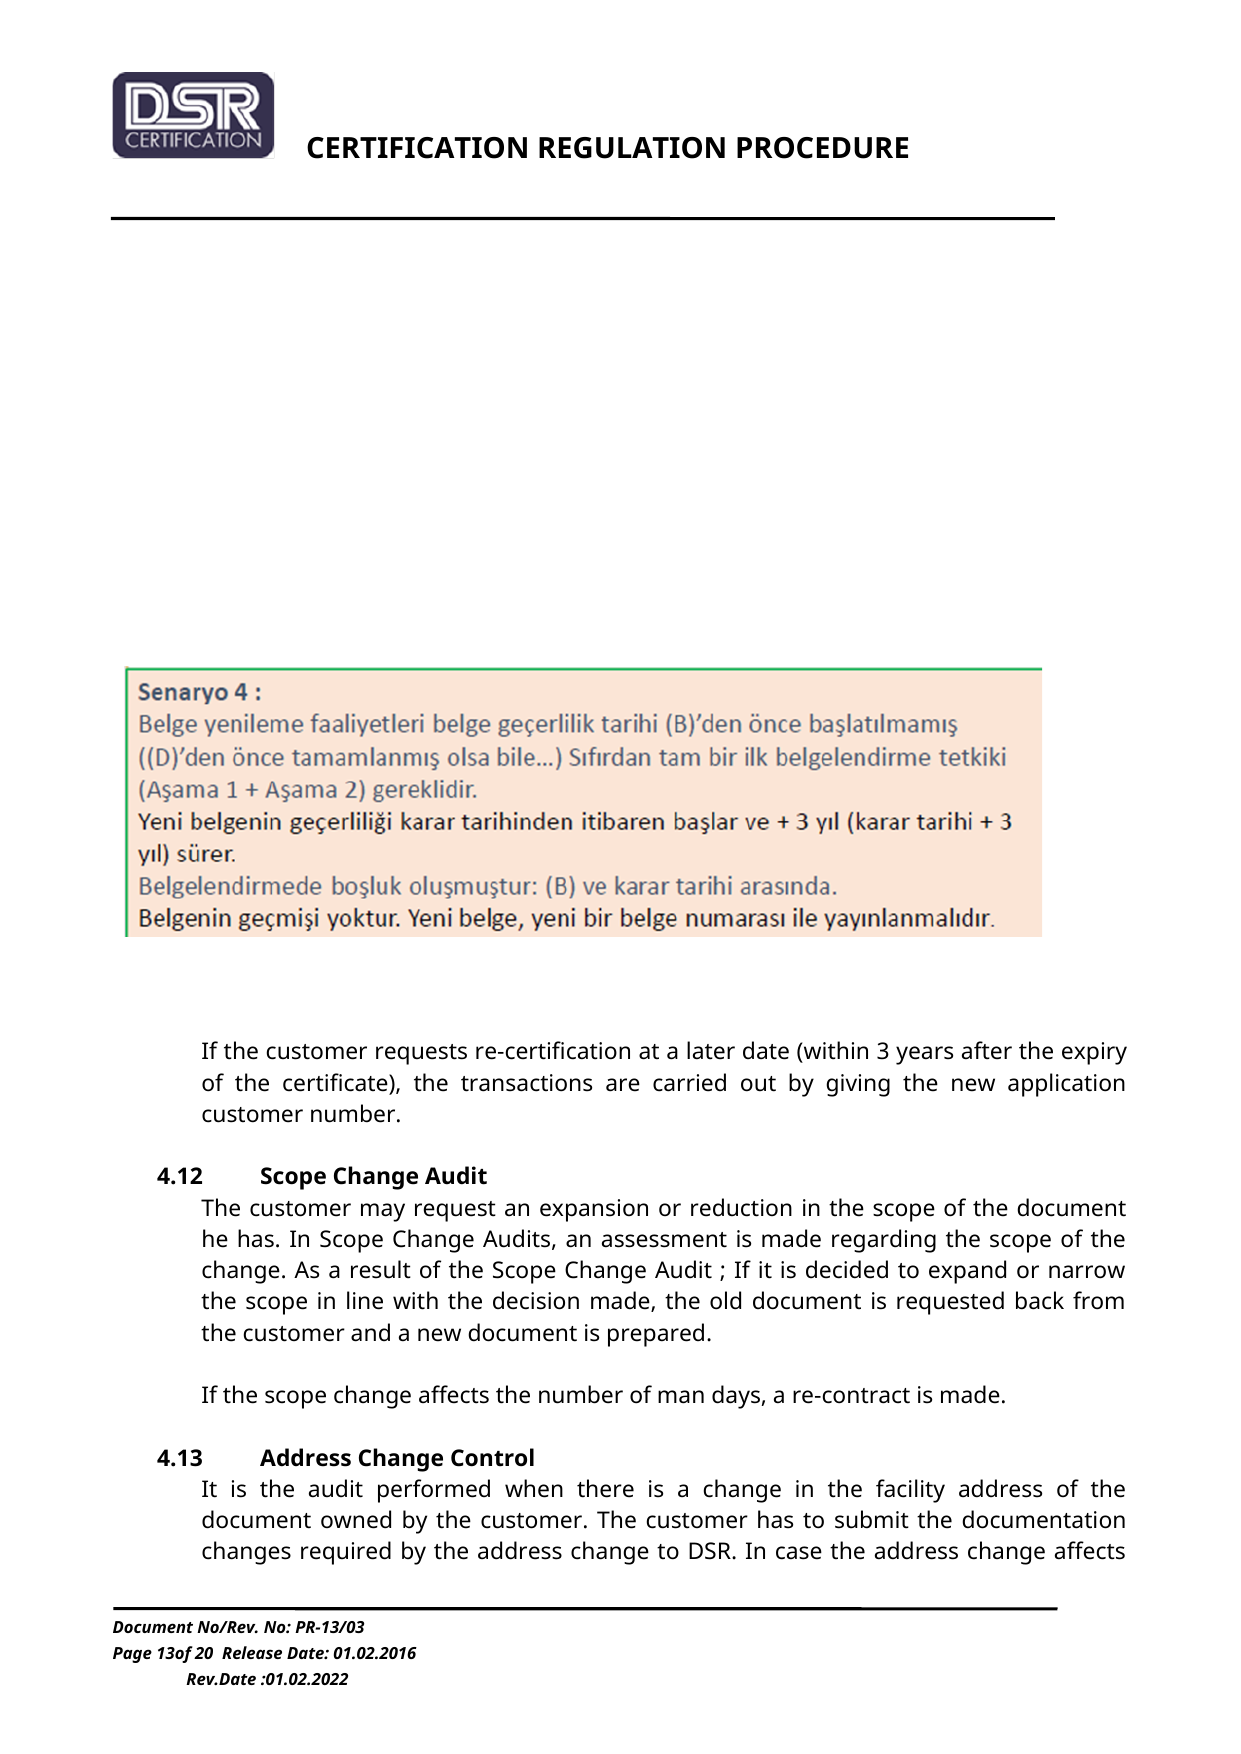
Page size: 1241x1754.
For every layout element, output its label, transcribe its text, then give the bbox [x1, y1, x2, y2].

text If the customer requests re-certification at a later date (within 3 years after the expiry of the certificate), the transactions are carried out by giving the new application customer number. [201, 1035, 1128, 1129]
picture [124, 666, 1043, 937]
picture [112, 72, 275, 159]
list Scope Change Audit [157, 1160, 1128, 1192]
text The customer may request an expansion or reduction in the scope of the document he has. In Scope Change Audits, an assessment is made regarding the scope of the change. As a result of the Scope Change Audit ; If it is decided to expand or narrow the scope in line with the decision made, the old document is requested back from the customer and a new document is prepared. [201, 1192, 1128, 1348]
list Address Change Control [157, 1442, 1128, 1473]
text If the scope change affects the number of man days, a re-contract is made. [201, 1379, 1128, 1410]
